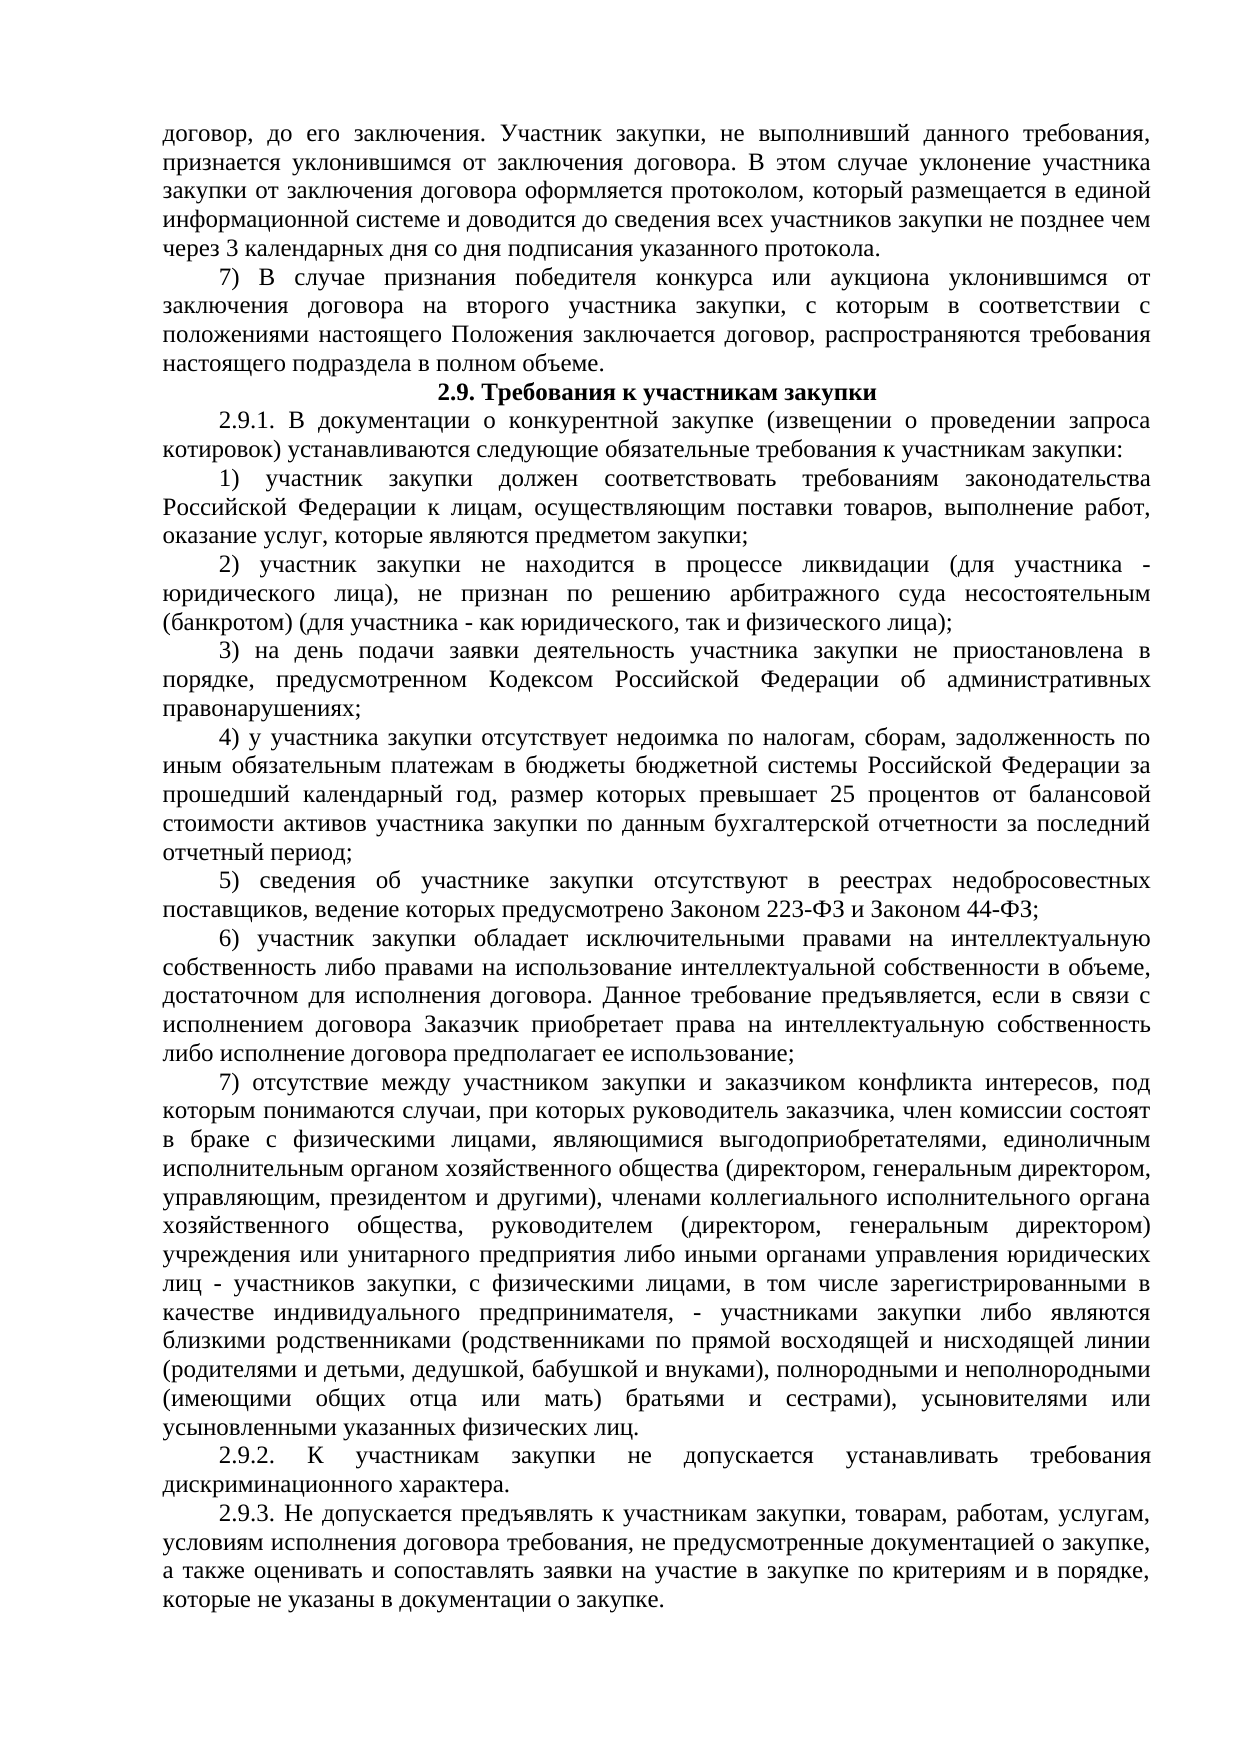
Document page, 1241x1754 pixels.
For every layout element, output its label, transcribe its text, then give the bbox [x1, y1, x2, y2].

text 7) В случае признания победителя конкурса или аукциона уклонившимся от заключения договора на второго участника закупки, с которым в соответствии с положениями настоящего Положения заключается договор, распространяются требования настоящего подраздела в полном объеме. [162, 262, 1152, 377]
text 6) участник закупки обладает исключительными правами на интеллектуальную собственность либо правами на использование интеллектуальной собственности в объеме, достаточном для исполнения договора. Данное требование предъявляется, если в связи с исполнением договора Заказчик приобретает права на интеллектуальную собственность либо исполнение договора предполагает ее использование; [162, 923, 1152, 1067]
text 2.9.1. В документации о конкурентной закупке (извещении о проведении запроса котировок) устанавливаются следующие обязательные требования к участникам закупки: [162, 406, 1152, 463]
text 2) участник закупки не находится в процессе ликвидации (для участника - юридического лица), не признан по решению арбитражного суда несостоятельным (банкротом) (для участника - как юридического, так и физического лица); [162, 549, 1152, 636]
text 5) сведения об участнике закупки отсутствуют в реестрах недобросовестных поставщиков, ведение которых предусмотрено Законом 223-ФЗ и Законом 44-ФЗ; [162, 866, 1152, 923]
title 2.9. Требования к участникам закупки [162, 377, 1152, 406]
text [162, 118, 1152, 262]
text 4) у участника закупки отсутствует недоимка по налогам, сборам, задолженность по иным обязательным платежам в бюджеты бюджетной системы Российской Федерации за прошедший календарный год, размер которых превышает 25 процентов от балансовой стоимости активов участника закупки по данным бухгалтерской отчетности за последний отчетный период; [162, 722, 1152, 866]
text 2.9.3. Не допускается предъявлять к участникам закупки, товарам, работам, услугам, условиям исполнения договора требования, не предусмотренные документацией о закупке, а также оценивать и сопоставлять заявки на участие в закупке по критериям и в порядке, которые не указаны в документации о закупке. [162, 1498, 1152, 1613]
text 1) участник закупки должен соответствовать требованиям законодательства Российской Федерации к лицам, осуществляющим поставки товаров, выполнение работ, оказание услуг, которые являются предметом закупки; [162, 463, 1152, 549]
text 2.9.2. К участникам закупки не допускается устанавливать требования дискриминационного характера. [162, 1441, 1152, 1498]
text 3) на день подачи заявки деятельность участника закупки не приостановлена в порядке, предусмотренном Кодексом Российской Федерации об административных правонарушениях; [162, 636, 1152, 722]
text 7) отсутствие между участником закупки и заказчиком конфликта интересов, под которым понимаются случаи, при которых руководитель заказчика, член комиссии состоят в браке с физическими лицами, являющимися выгодоприобретателями, единоличным исполнительным органом хозяйственного общества (директором, генеральным директором, управляющим, президентом и другими), членами коллегиального исполнительного органа хозяйственного общества, руководителем (директором, генеральным директором) учреждения или унитарного предприятия либо иными органами управления юридических лиц - участников закупки, с физическими лицами, в том числе зарегистрированными в качестве индивидуального предпринимателя, - участниками закупки либо являются близкими родственниками (родственниками по прямой восходящей и нисходящей линии (родителями и детьми, дедушкой, бабушкой и внуками), полнородными и неполнородными (имеющими общих отца или мать) братьями и сестрами), усыновителями или усыновленными указанных физических лиц. [162, 1067, 1152, 1441]
